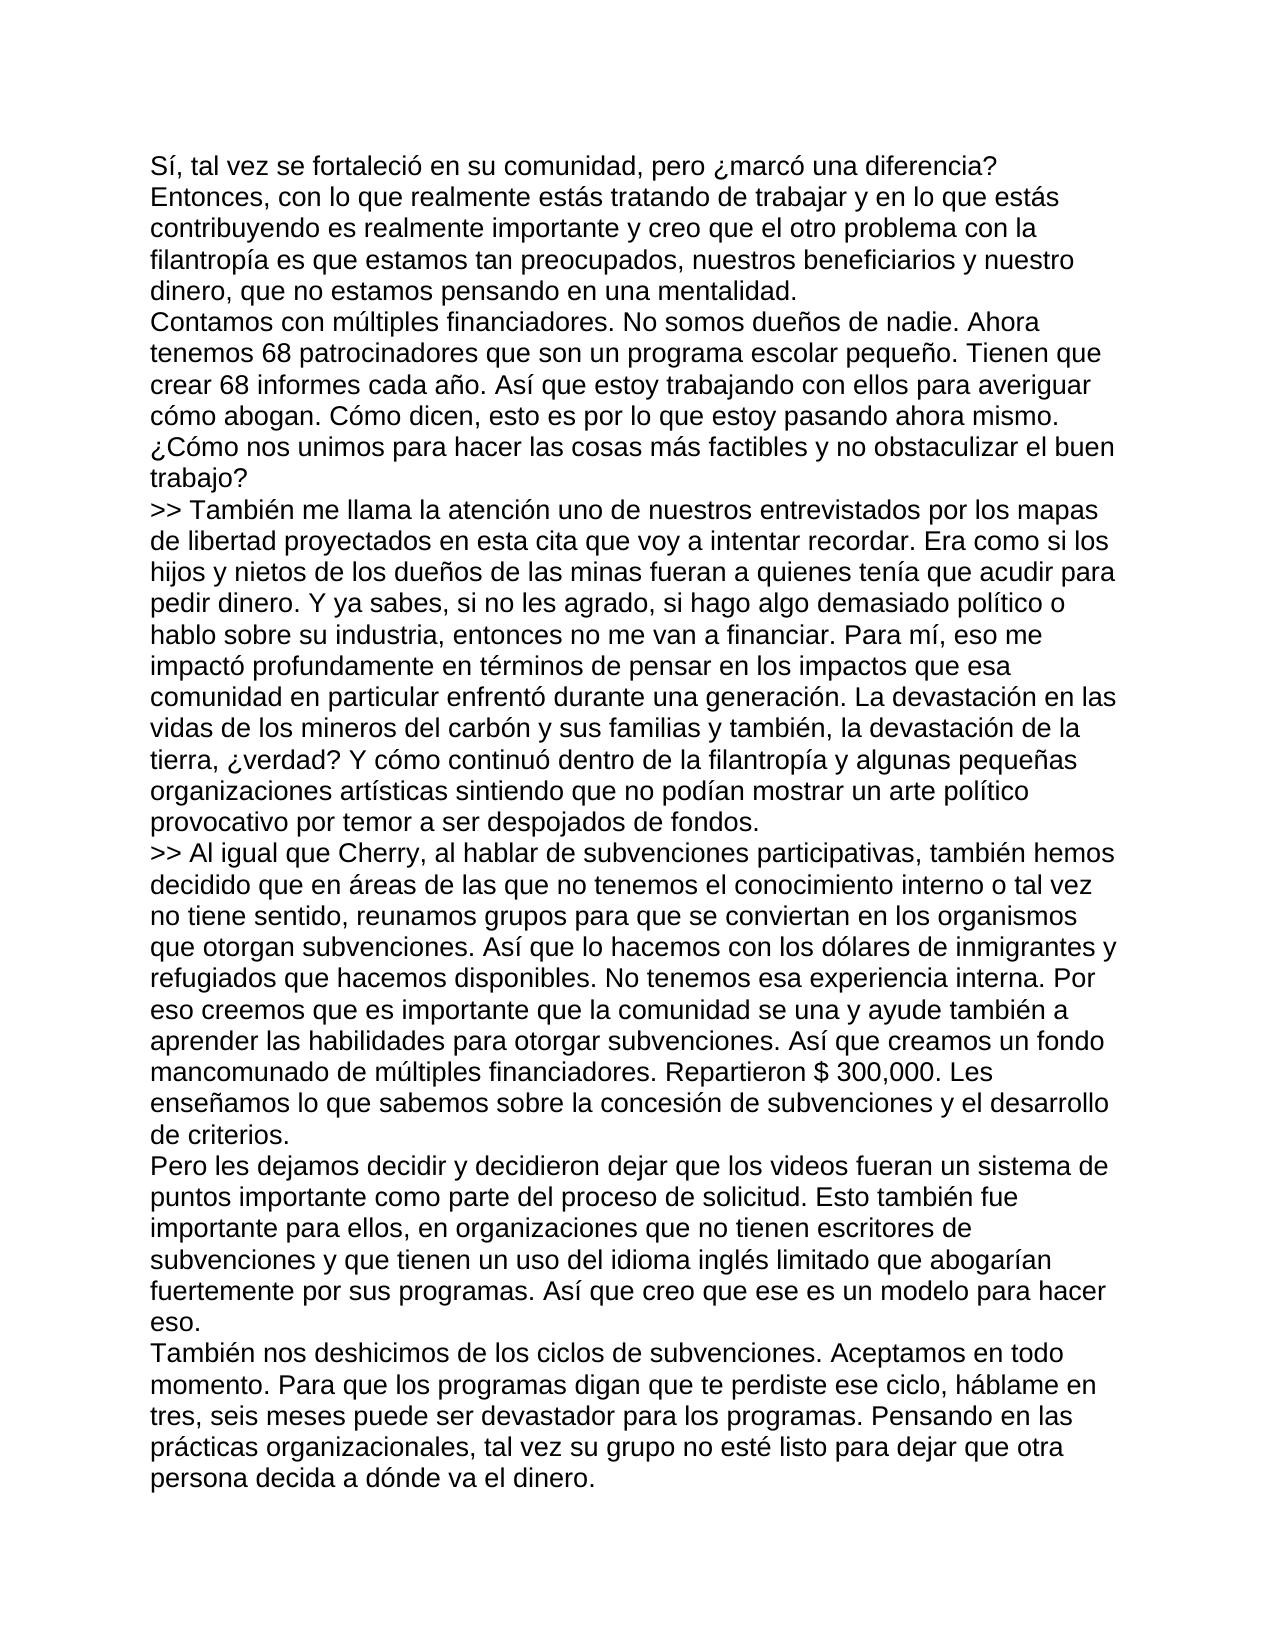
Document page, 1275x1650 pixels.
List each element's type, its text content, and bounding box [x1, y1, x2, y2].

text >> Al igual que Cherry, al hablar de subvenciones participativas, también hemos decidido que en áreas de las que no tenemos el conocimiento interno o tal vez no tiene sentido, reunamos grupos para que se conviertan en los organismos que otorgan subvenciones. Así que lo hacemos con los dólares de inmigrantes y refugiados que hacemos disponibles. No tenemos esa experiencia interna. Por eso creemos que es importante que la comunidad se una y ayude también a aprender las habilidades para otorgar subvenciones. Así que creamos un fondo mancomunado de múltiples financiadores. Repartieron $ 300,000. Les enseñamos lo que sabemos sobre la concesión de subvenciones y el desarrollo de criterios. [150, 837, 1125, 1150]
text >> También me llama la atención uno de nuestros entrevistados por los mapas de libertad proyectados en esta cita que voy a intentar recordar. Era como si los hijos y nietos de los dueños de las minas fueran a quienes tenía que acudir para pedir dinero. Y ya sabes, si no les agrado, si hago algo demasiado político o hablo sobre su industria, entonces no me van a financiar. Para mí, eso me impactó profundamente en términos de pensar en los impactos que esa comunidad en particular enfrentó durante una generación. La devastación en las vidas de los mineros del carbón y sus familias y también, la devastación de la tierra, ¿verdad? Y cómo continuó dentro de la filantropía y algunas pequeñas organizaciones artísticas sintiendo que no podían mostrar un arte político provocativo por temor a ser despojados de fondos. [150, 494, 1125, 837]
text Contamos con múltiples financiadores. No somos dueños de nadie. Ahora tenemos 68 patrocinadores que son un programa escolar pequeño. Tienen que crear 68 informes cada año. Así que estoy trabajando con ellos para averiguar cómo abogan. Cómo dicen, esto es por lo que estoy pasando ahora mismo. ¿Cómo nos unimos para hacer las cosas más factibles y no obstaculizar el buen trabajo? [150, 306, 1125, 494]
text También nos deshicimos de los ciclos de subvenciones. Aceptamos en todo momento. Para que los programas digan que te perdiste ese ciclo, háblame en tres, seis meses puede ser devastador para los programas. Pensando en las prácticas organizacionales, tal vez su grupo no esté listo para dejar que otra persona decida a dónde va el dinero. [150, 1337, 1125, 1494]
text Pero les dejamos decidir y decidieron dejar que los videos fueran un sistema de puntos importante como parte del proceso de solicitud. Esto también fue importante para ellos, en organizaciones que no tienen escritores de subvenciones y que tienen un uso del idioma inglés limitado que abogarían fuertemente por sus programas. Así que creo que ese es un modelo para hacer eso. [150, 1150, 1125, 1337]
text Sí, tal vez se fortaleció en su comunidad, pero ¿marcó una diferencia? Entonces, con lo que realmente estás tratando de trabajar y en lo que estás contribuyendo es realmente importante y creo que el otro problema con la filantropía es que estamos tan preocupados, nuestros beneficiarios y nuestro dinero, que no estamos pensando en una mentalidad. [150, 150, 1125, 306]
